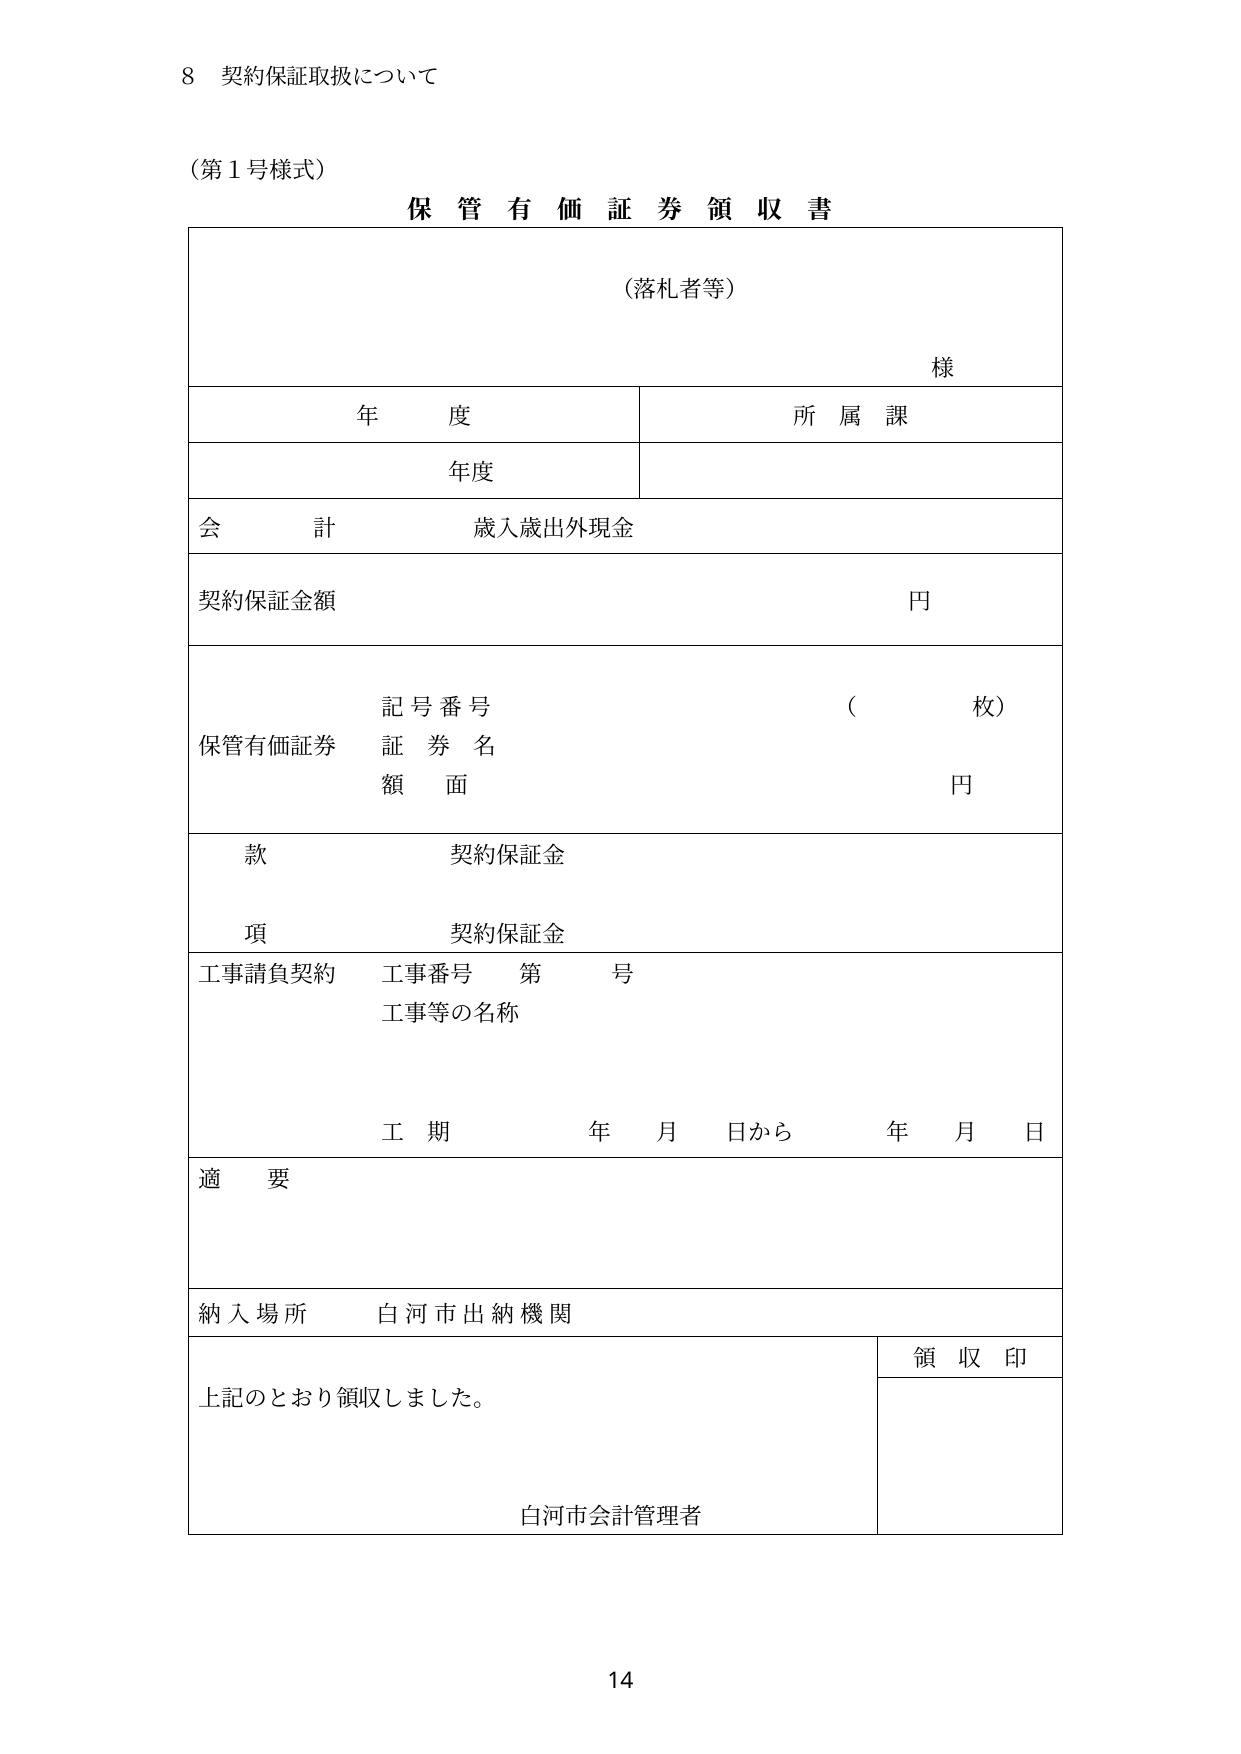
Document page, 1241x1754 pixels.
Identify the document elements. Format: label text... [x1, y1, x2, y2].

table_cell 契約保証金額 円 [189, 554, 1062, 645]
table_header （落札者等） 様 [189, 228, 1062, 386]
table_cell [640, 443, 1062, 498]
table_cell [878, 1378, 1062, 1534]
table_cell 会 計 歳入歳出外現金 [189, 499, 1062, 553]
table_cell 適 要 [189, 1158, 1062, 1288]
table_cell 記 号 番 号 （ 枚） 保管有価証券 証 券 名 額 面 円 [189, 646, 1062, 833]
table_cell 款 契約保証金 項 契約保証金 [189, 834, 1062, 952]
text （第１号様式） [177, 148, 1063, 188]
text 保 管 有 価 証 券 領 収 書 [177, 188, 1063, 227]
table_cell 年 度 [189, 387, 639, 442]
table_cell 上記のとおり領収しました。 白河市会計管理者 [189, 1337, 877, 1534]
table_cell 納 入 場 所 白 河 市 出 納 機 関 [189, 1289, 1062, 1336]
table_cell 所 属 課 [640, 387, 1062, 442]
table_cell 領 収 印 [878, 1337, 1062, 1377]
table_cell 工事請負契約 工事番号 第 号 工事等の名称 工 期 年 月 日から 年 月 日 [189, 953, 1062, 1157]
table_cell 年度 [189, 443, 639, 498]
